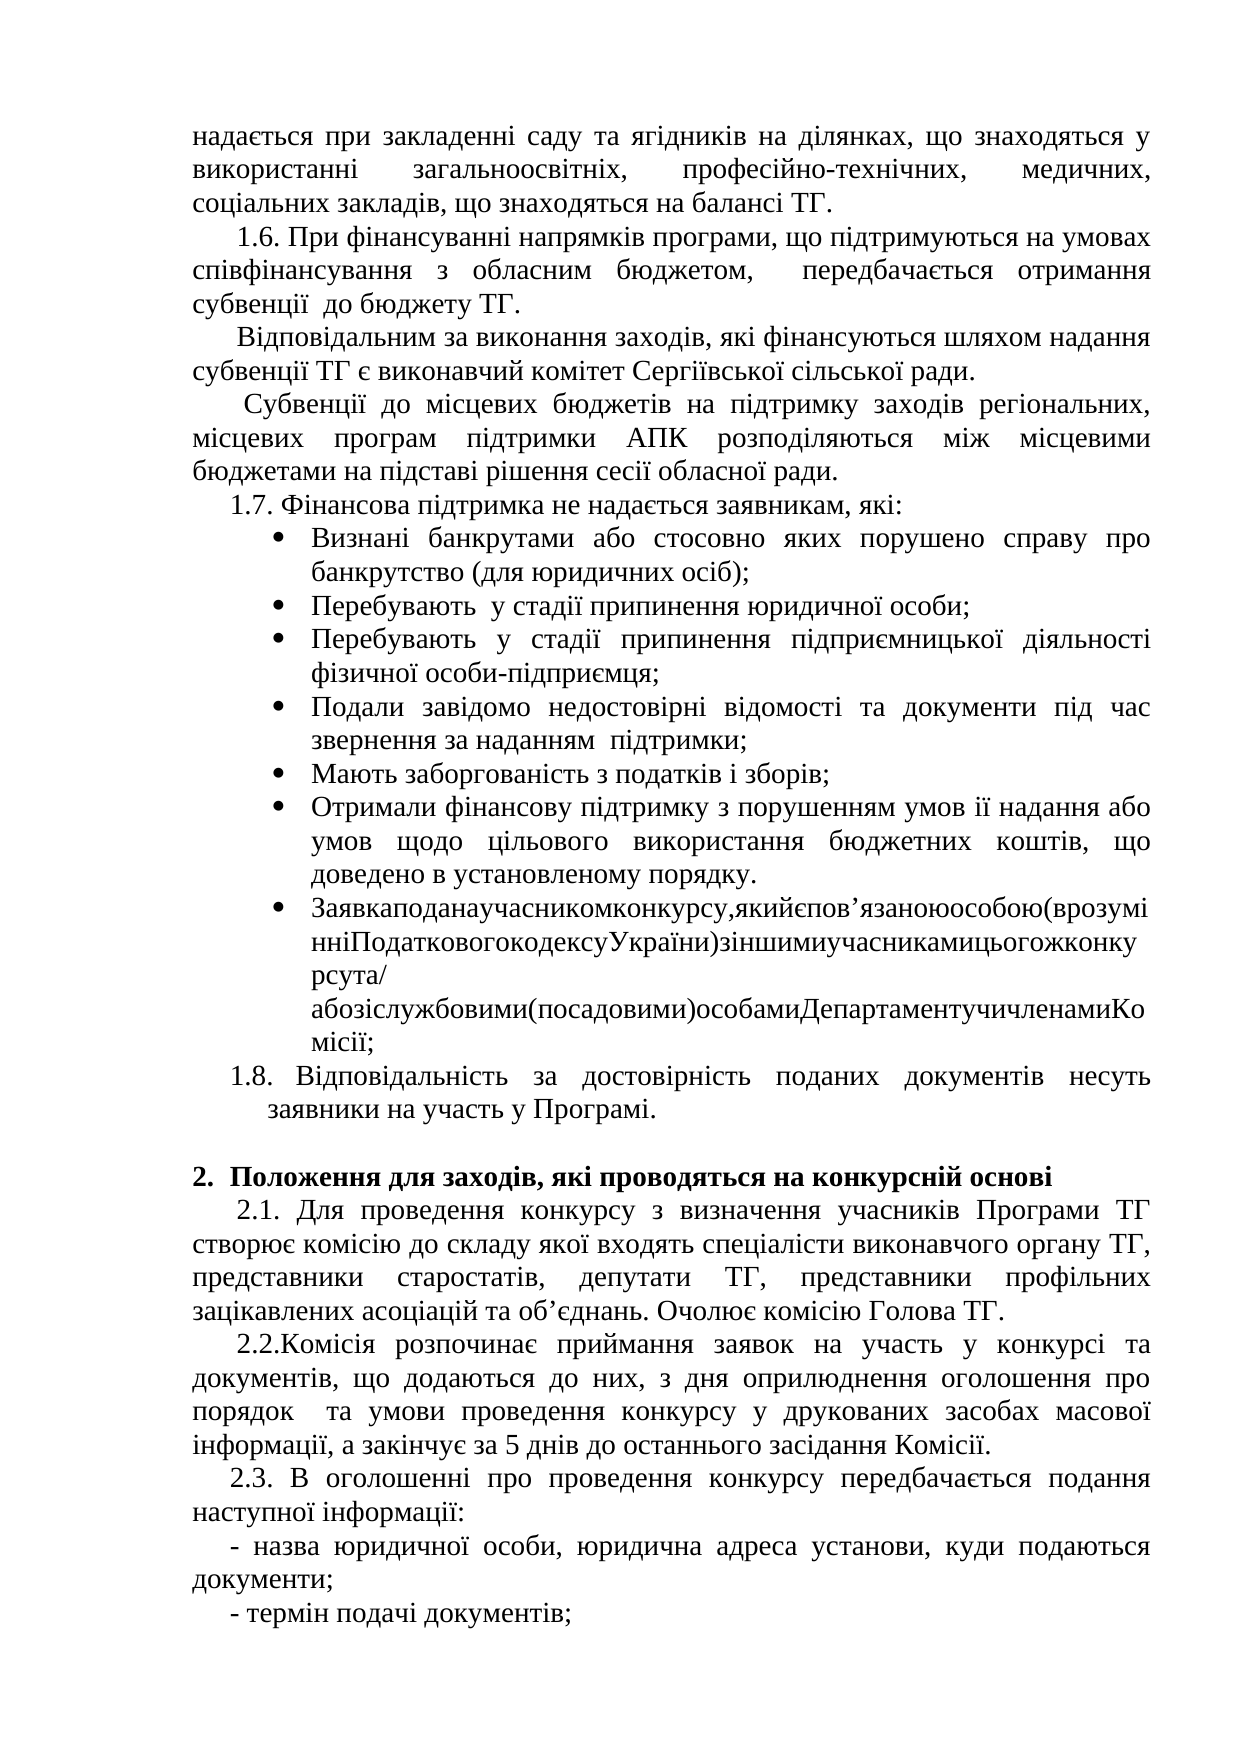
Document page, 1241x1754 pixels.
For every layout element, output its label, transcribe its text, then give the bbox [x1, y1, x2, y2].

list Подали завідомо недостовірні відомості та документи під час звернення за наданням підтримки; [273, 689, 1152, 756]
list Отримали фінансову підтримку з порушенням умов ії надання або умов щодо цільового використання бюджетних коштів, що доведено в установленому порядку. [273, 789, 1152, 890]
text - термін подачі документів; [192, 1595, 1152, 1628]
list Перебувають у стадії припинення юридичної особи; [273, 588, 1152, 621]
text 1.7. Фінансова підтримка не надається заявникам, які: [229, 487, 1152, 521]
text 2.3. В оголошенні про проведення конкурсу передбачається подання наступної інформації: [192, 1461, 1152, 1528]
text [192, 118, 1152, 219]
text Відповідальним за виконання заходів, які фінансуються шляхом надання субвенції ТГ є виконавчий комітет Сергіївської сільської ради. [192, 319, 1152, 386]
list Положення для заходів, які проводяться на конкурсній основі [192, 1159, 1152, 1192]
text 2.1. Для проведення конкурсу з визначення учасників Програми ТГ створює комісію до складу якої входять спеціалісти виконавчого органу ТГ, представники старостатів, депутати ТГ, представники профільних зацікавлених асоціацій та об’єднань. Очолює комісію Голова ТГ. [192, 1192, 1152, 1326]
text - назва юридичної особи, юридична адреса установи, куди подаються документи; [192, 1528, 1152, 1595]
list Мають заборгованість з податків і зборів; [273, 756, 1152, 789]
text 2.2.Комісія розпочинає приймання заявок на участь у конкурсі та документів, що додаються до них, з дня оприлюднення оголошення про порядок та умови проведення конкурсу у друкованих засобах масової інформації, а закінчує за 5 днів до останнього засідання Комісії. [192, 1326, 1152, 1461]
text Субвенції до місцевих бюджетів на підтримку заходів регіональних, місцевих програм підтримки АПК розподіляються між місцевими бюджетами на підставі рішення сесії обласної ради. [192, 386, 1152, 487]
list Заявкаподанаучасникомконкурсу,якийєпов’язаноюособою(врозумінніПодатковогокодексуУкраїни)зіншимиучасникамицьогожконкурсута/абозіслужбовими(посадовими)особамиДепартаментучичленамиКомісії; [273, 890, 1152, 1058]
list Відповідальність за достовірність поданих документів несуть заявники на участь у Програмі. [229, 1058, 1152, 1125]
text 1.6. При фінансуванні напрямків програми, що підтримуються на умовах співфінансування з обласним бюджетом, передбачається отримання субвенції до бюджету ТГ. [192, 219, 1152, 319]
list Перебувають у стадії припинення підприємницької діяльності фізичної особи-підприємця; [273, 621, 1152, 689]
list Визнані банкрутами або стосовно яких порушено справу про банкрутство (для юридичних осіб); [273, 521, 1152, 588]
